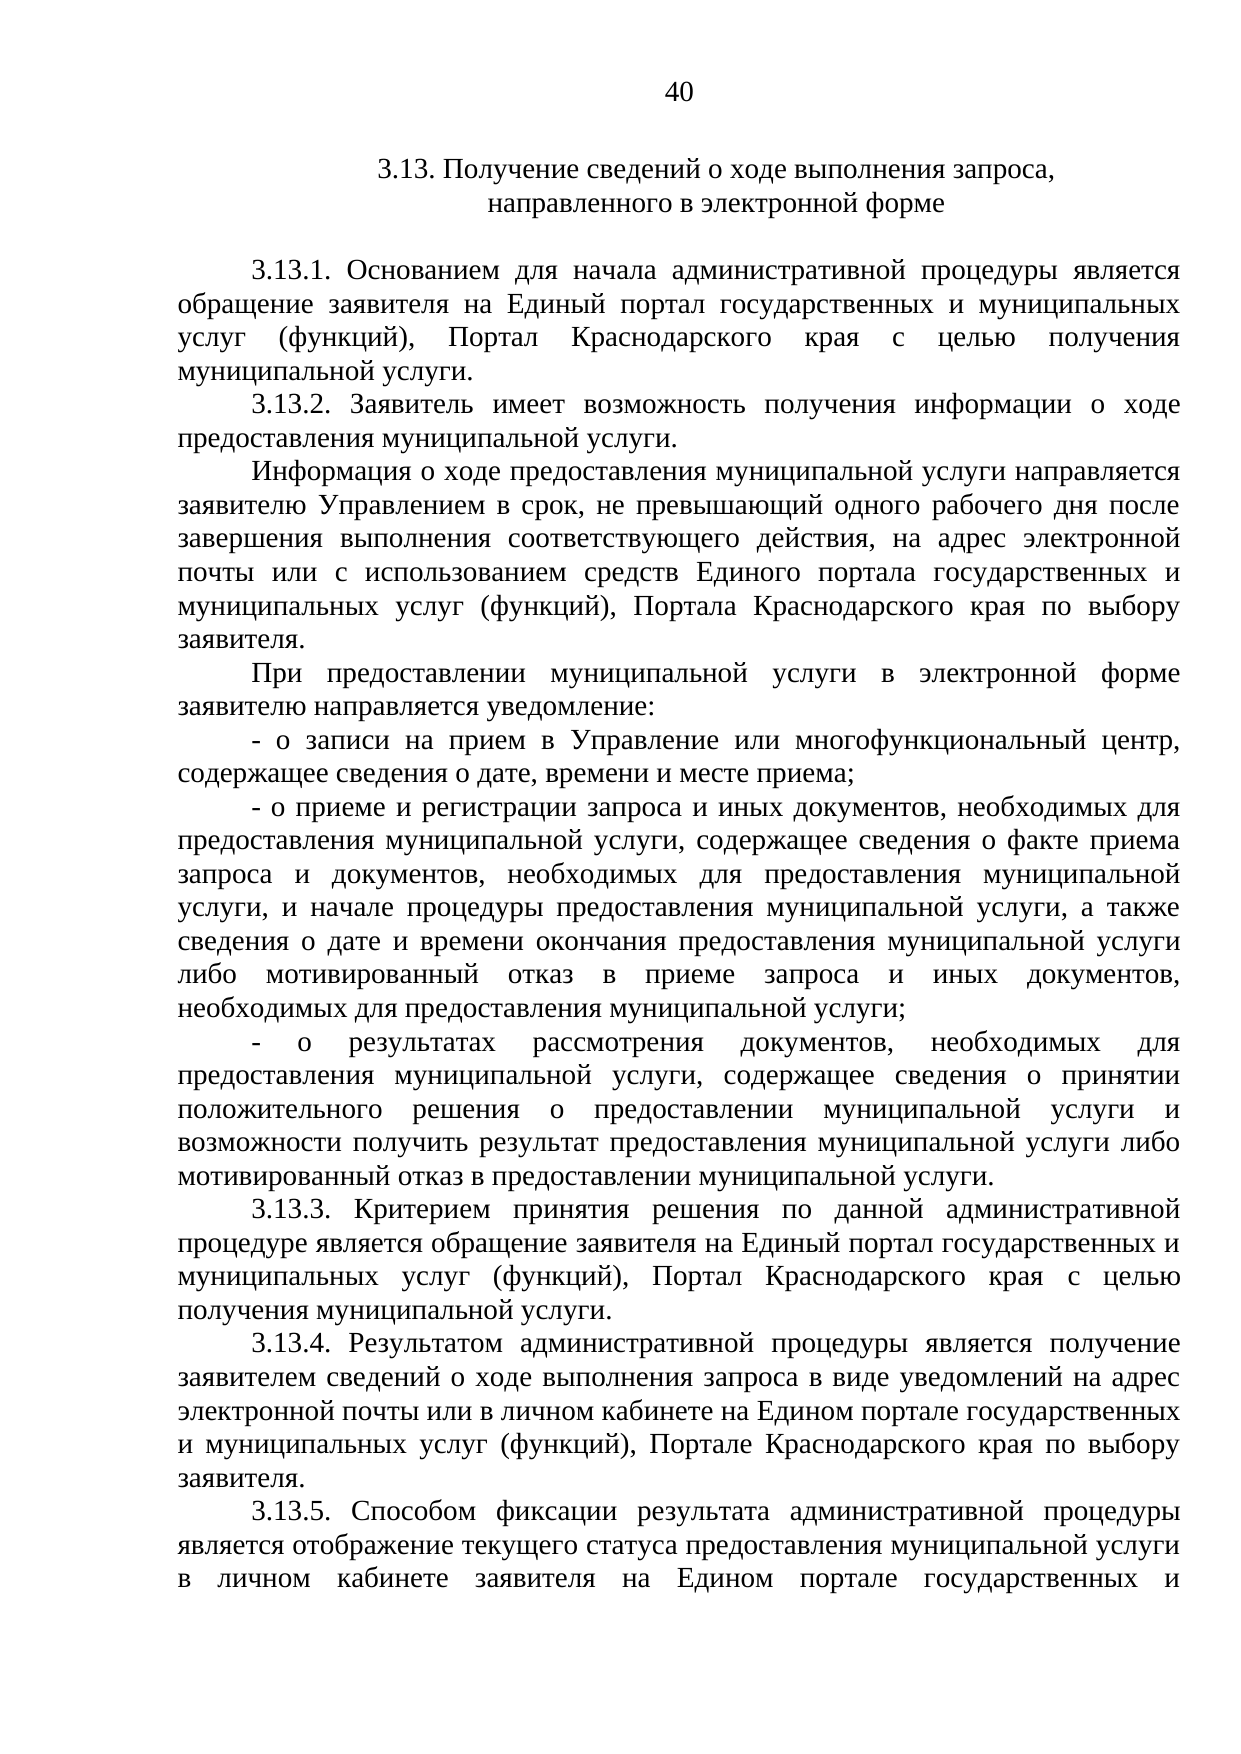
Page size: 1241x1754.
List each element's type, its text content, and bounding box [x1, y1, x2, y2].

text 3.13.1. Основанием для начала административной процедуры является обращение заявителя на Единый портал государственных и муниципальных услуг (функций), Портал Краснодарского края с целью получения муниципальной услуги. [177, 252, 1181, 386]
text - о записи на прием в Управление или многофункциональный центр, содержащее сведения о дате, времени и месте приема; [177, 722, 1181, 789]
text 3.13. Получение сведений о ходе выполнения запроса, [177, 152, 1181, 185]
text При предоставлении муниципальной услуги в электронной форме заявителю направляется уведомление: [177, 655, 1181, 722]
text - о приеме и регистрации запроса и иных документов, необходимых для предоставления муниципальной услуги, содержащее сведения о факте приема запроса и документов, необходимых для предоставления муниципальной услуги, и начале процедуры предоставления муниципальной услуги, а также сведения о дате и времени окончания предоставления муниципальной услуги либо мотивированный отказ в приеме запроса и иных документов, необходимых для предоставления муниципальной услуги; [177, 789, 1181, 1024]
text 3.13.2. Заявитель имеет возможность получения информации о ходе предоставления муниципальной услуги. [177, 386, 1181, 453]
text - о результатах рассмотрения документов, необходимых для предоставления муниципальной услуги, содержащее сведения о принятии положительного решения о предоставлении муниципальной услуги и возможности получить результат предоставления муниципальной услуги либо мотивированный отказ в предоставлении муниципальной услуги. [177, 1024, 1181, 1191]
text направленного в электронной форме [177, 185, 1181, 219]
text 3.13.3. Критерием принятия решения по данной административной процедуре является обращение заявителя на Единый портал государственных и муниципальных услуг (функций), Портал Краснодарского края с целью получения муниципальной услуги. [177, 1191, 1181, 1326]
text Информация о ходе предоставления муниципальной услуги направляется заявителю Управлением в срок, не превышающий одного рабочего дня после завершения выполнения соответствующего действия, на адрес электронной почты или с использованием средств Единого портала государственных и муниципальных услуг (функций), Портала Краснодарского края по выбору заявителя. [177, 453, 1181, 655]
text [177, 1493, 1181, 1594]
text 3.13.4. Результатом административной процедуры является получение заявителем сведений о ходе выполнения запроса в виде уведомлений на адрес электронной почты или в личном кабинете на Едином портале государственных и муниципальных услуг (функций), Портале Краснодарского края по выбору заявителя. [177, 1326, 1181, 1493]
